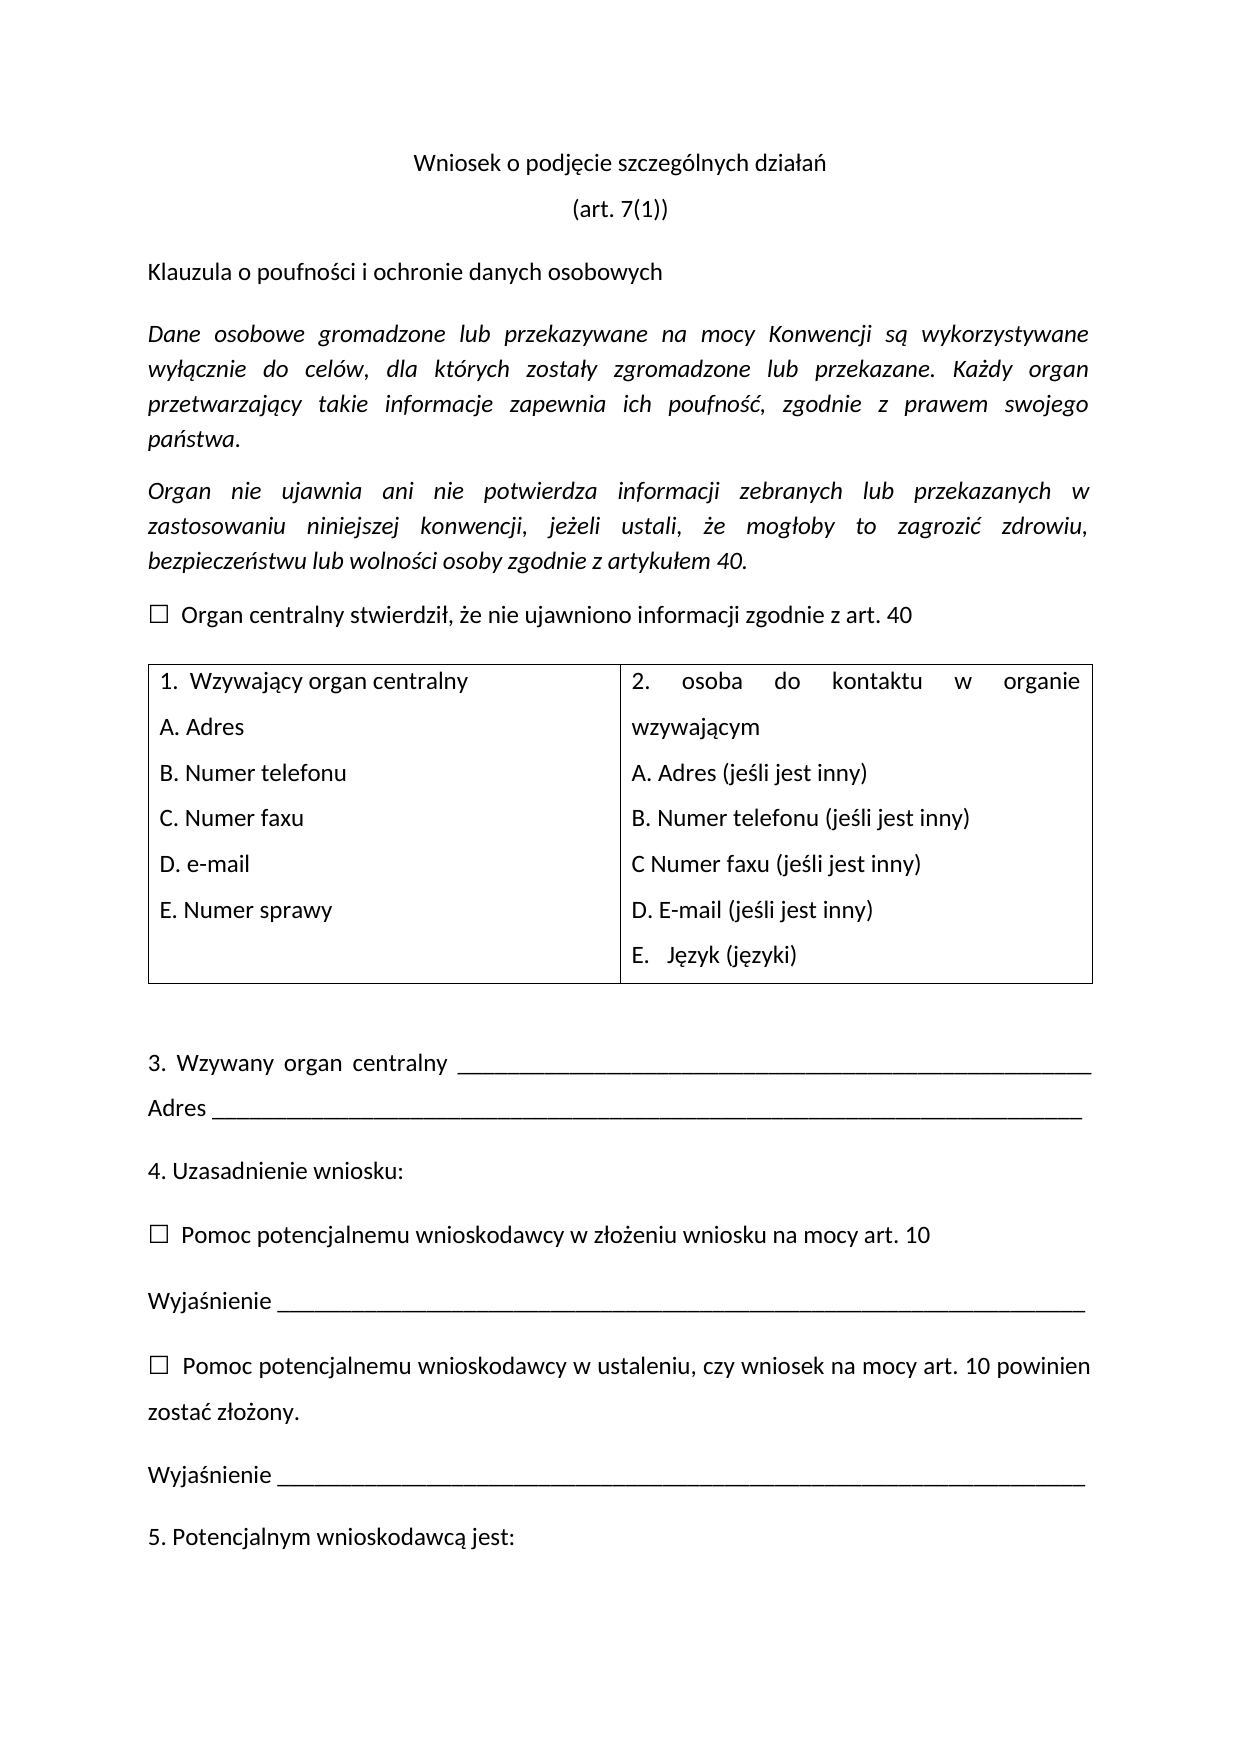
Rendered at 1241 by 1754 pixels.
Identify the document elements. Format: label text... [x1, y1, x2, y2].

text 4. Uzasadnienie wniosku: [148, 1155, 1093, 1185]
table_header 1. Wzywający organ centralny A. Adres B. Numer telefonu C. Numer faxu D. e-mail E. Numer sprawy [149, 665, 620, 983]
text Organ centralny stwierdził, że nie ujawniono informacji zgodnie z art. 40 [148, 596, 1093, 631]
text Wniosek o podjęcie szczególnych działań (art. 7(1)) [148, 148, 1093, 224]
text Dane osobowe gromadzone lub przekazywane na mocy Konwencji są wykorzystywane wyłącznie do celów, dla których zostały zgromadzone lub przekazane. Każdy organ przetwarzający takie informacje zapewnia ich poufność, zgodnie z prawem swojego państwa. [148, 318, 1093, 454]
text Wyjaśnienie _________________________________________________________________ [148, 1459, 1093, 1489]
text Wyjaśnienie _________________________________________________________________ [148, 1285, 1093, 1315]
text Pomoc potencjalnemu wnioskodawcy w złożeniu wniosku na mocy art. 10 [148, 1217, 1093, 1251]
text Pomoc potencjalnemu wnioskodawcy w ustaleniu, czy wniosek na mocy art. 10 powinien zostać złożony. [148, 1347, 1093, 1427]
text 5. Potencjalnym wnioskodawcą jest: [148, 1521, 1093, 1552]
table_header 2. osoba do kontaktu w organie wzywającym A. Adres (jeśli jest inny) B. Numer telefonu (jeśli jest inny) C Numer faxu (jeśli jest inny) D. E-mail (jeśli jest inny) E. Język (języki) [621, 665, 1092, 983]
text 3. Wzywany organ centralny ___________________________________________________ Adres ______________________________________________________________________ [148, 1047, 1093, 1123]
text Organ nie ujawnia ani nie potwierdza informacji zebranych lub przekazanych w zastosowaniu niniejszej konwencji, jeżeli ustali, że mogłoby to zagrozić zdrowiu, bezpieczeństwu lub wolności osoby zgodnie z artykułem 40. [148, 475, 1093, 575]
text Klauzula o poufności i ochronie danych osobowych [148, 256, 1093, 286]
